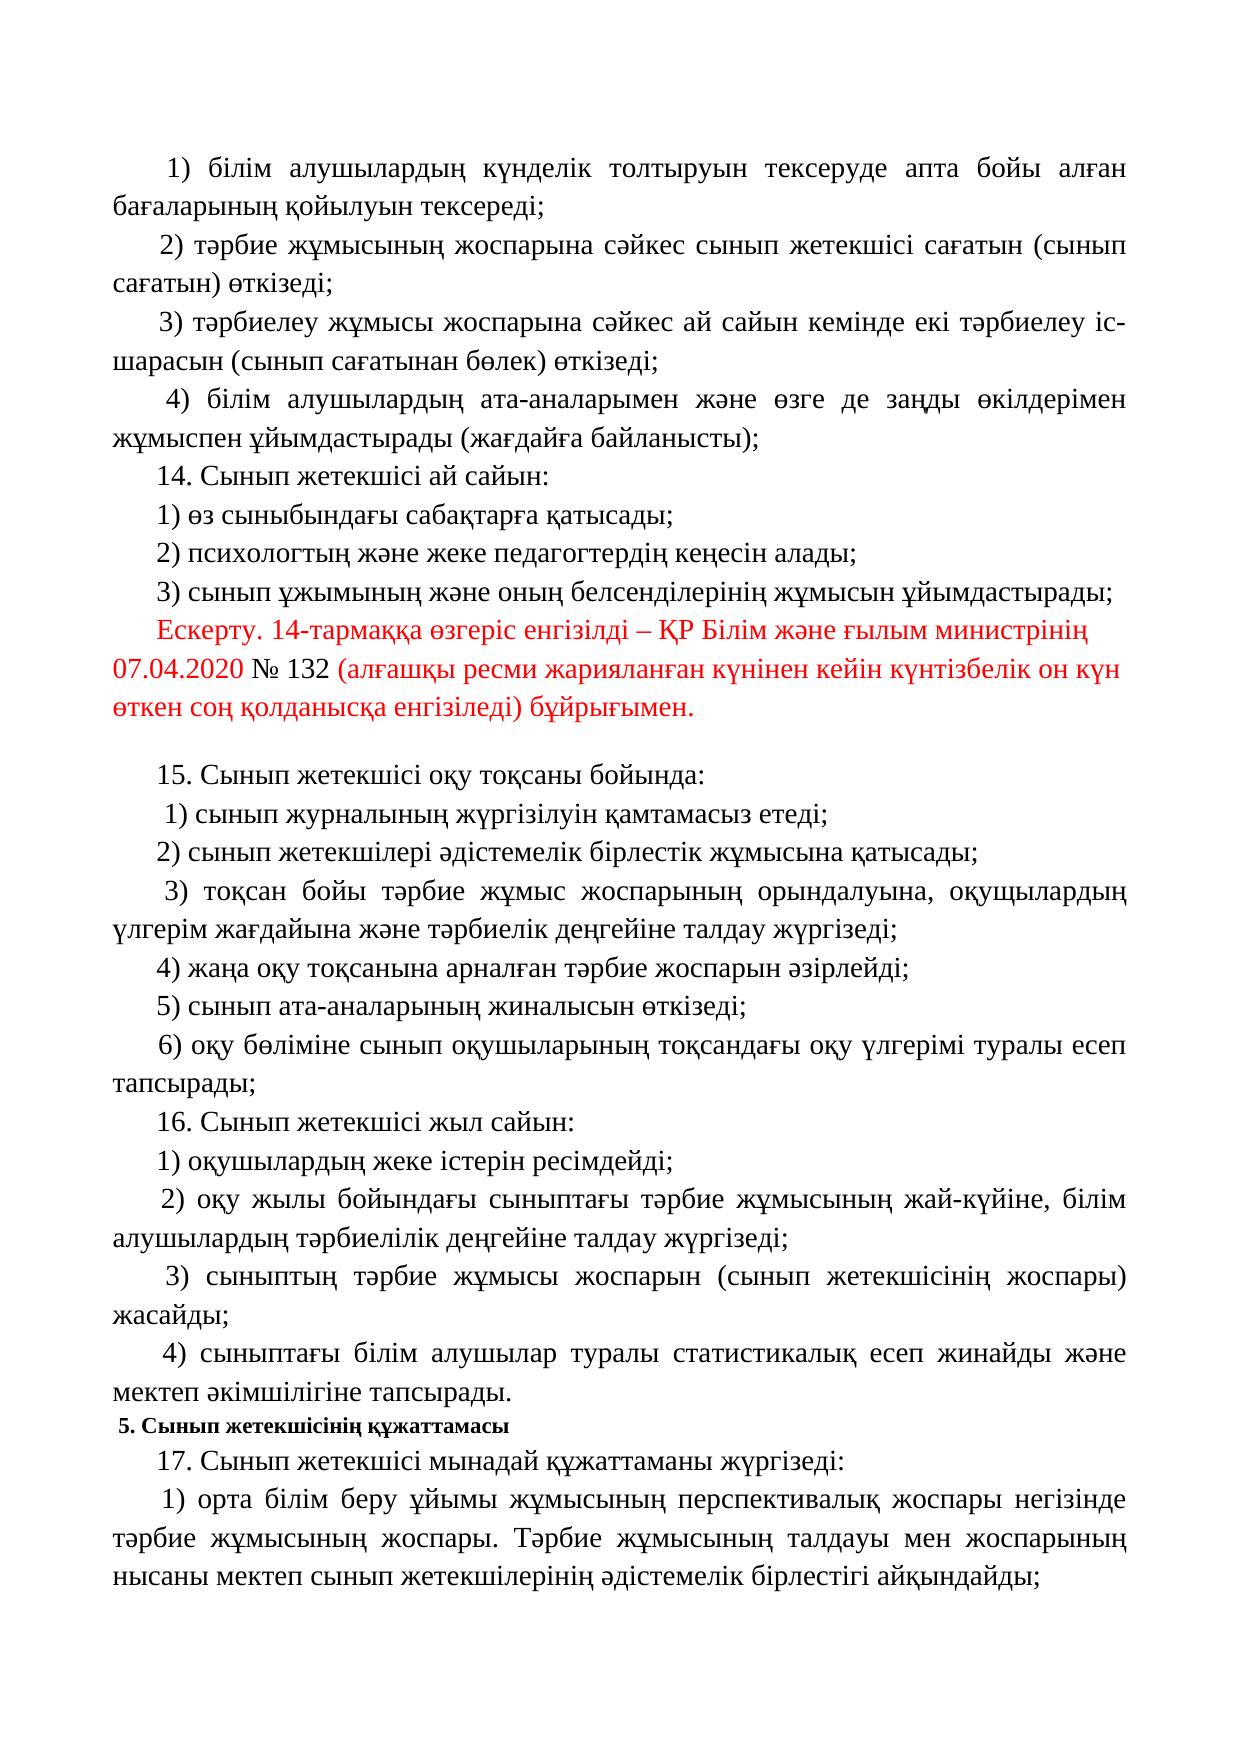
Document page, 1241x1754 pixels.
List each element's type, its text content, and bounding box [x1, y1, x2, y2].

text 4) білім алушылардың ата-аналарымен және өзге де заңды өкілдерімен жұмыспен ұйымдастырады (жағдайға байланысты); [112, 381, 1128, 453]
text 1) сынып журналының жүргізілуін қамтамасыз етеді; [112, 796, 1128, 829]
text 1) оқушылардың жеке істерін ресімдейді; [112, 1143, 1128, 1176]
text 2) психологтың және жеке педагогтердің кеңесін алады; [112, 535, 1128, 569]
text 5. Сынып жетекшісінің құжаттамасы [112, 1412, 1128, 1439]
text 4) жаңа оқу тоқсанына арналған тәрбие жоспарын әзірлейді; [112, 950, 1128, 983]
text 14. Сынып жетекшісі ай сайын: [112, 458, 1128, 492]
text 2) сынып жетекшілері әдістемелік бірлестік жұмысына қатысады; [112, 834, 1128, 868]
text 5) сынып ата-аналарының жиналысын өткізеді; [112, 988, 1128, 1022]
text 1) орта білім беру ұйымы жұмысының перспективалық жоспары негізінде тәрбие жұмысының жоспары. Тәрбие жұмысының талдауы мен жоспарының нысаны мектеп сынып жетекшілерінің әдістемелік бірлестігі айқындайды; [112, 1481, 1128, 1592]
text 4) сыныптағы білім алушылар туралы статистикалық есеп жинайды және мектеп әкімшілігіне тапсырады. [112, 1335, 1128, 1407]
text 2) оқу жылы бойындағы сыныптағы тәрбие жұмысының жай-күйіне, білім алушылардың тәрбиелілік деңгейіне талдау жүргізеді; [112, 1181, 1128, 1253]
text 16. Сынып жетекшісі жыл сайын: [112, 1104, 1128, 1138]
text 1) өз сыныбындағы сабақтарға қатысады; [112, 497, 1128, 530]
text Ескерту. 14-тармаққа өзгеріс енгізілді – ҚР Білім және ғылым министрінің 07.04.2020 № 132 (алғашқы ресми жарияланған күнінен кейін күнтізбелік он күн өткен соң қолданысқа енгізіледі) бұйрығымен. [112, 612, 1128, 753]
text 1) білім алушылардың күнделік толтыруын тексеруде апта бойы алған бағаларының қойылуын тексереді; [112, 150, 1128, 222]
text 17. Сынып жетекшісі мынадай құжаттаманы жүргізеді: [112, 1443, 1128, 1476]
text 3) сынып ұжымының және оның белсенділерінің жұмысын ұйымдастырады; [112, 574, 1128, 607]
text 15. Сынып жетекшісі оқу тоқсаны бойында: [112, 757, 1128, 791]
text 3) тоқсан бойы тәрбие жұмыс жоспарының орындалуына, оқущылардың үлгерім жағдайына және тәрбиелік деңгейіне талдау жүргізеді; [112, 873, 1128, 945]
text 2) тәрбие жұмысының жоспарына сәйкес сынып жетекшісі сағатын (сынып сағатын) өткізеді; [112, 227, 1128, 299]
text 3) сыныптың тәрбие жұмысы жоспарын (сынып жетекшісінің жоспары) жасайды; [112, 1258, 1128, 1330]
text 3) тәрбиелеу жұмысы жоспарына сәйкес ай сайын кемінде екі тәрбиелеу іс-шарасын (сынып сағатынан бөлек) өткізеді; [112, 304, 1128, 376]
text 6) оқу бөліміне сынып оқушыларының тоқсандағы оқу үлгерімі туралы есеп тапсырады; [112, 1027, 1128, 1099]
